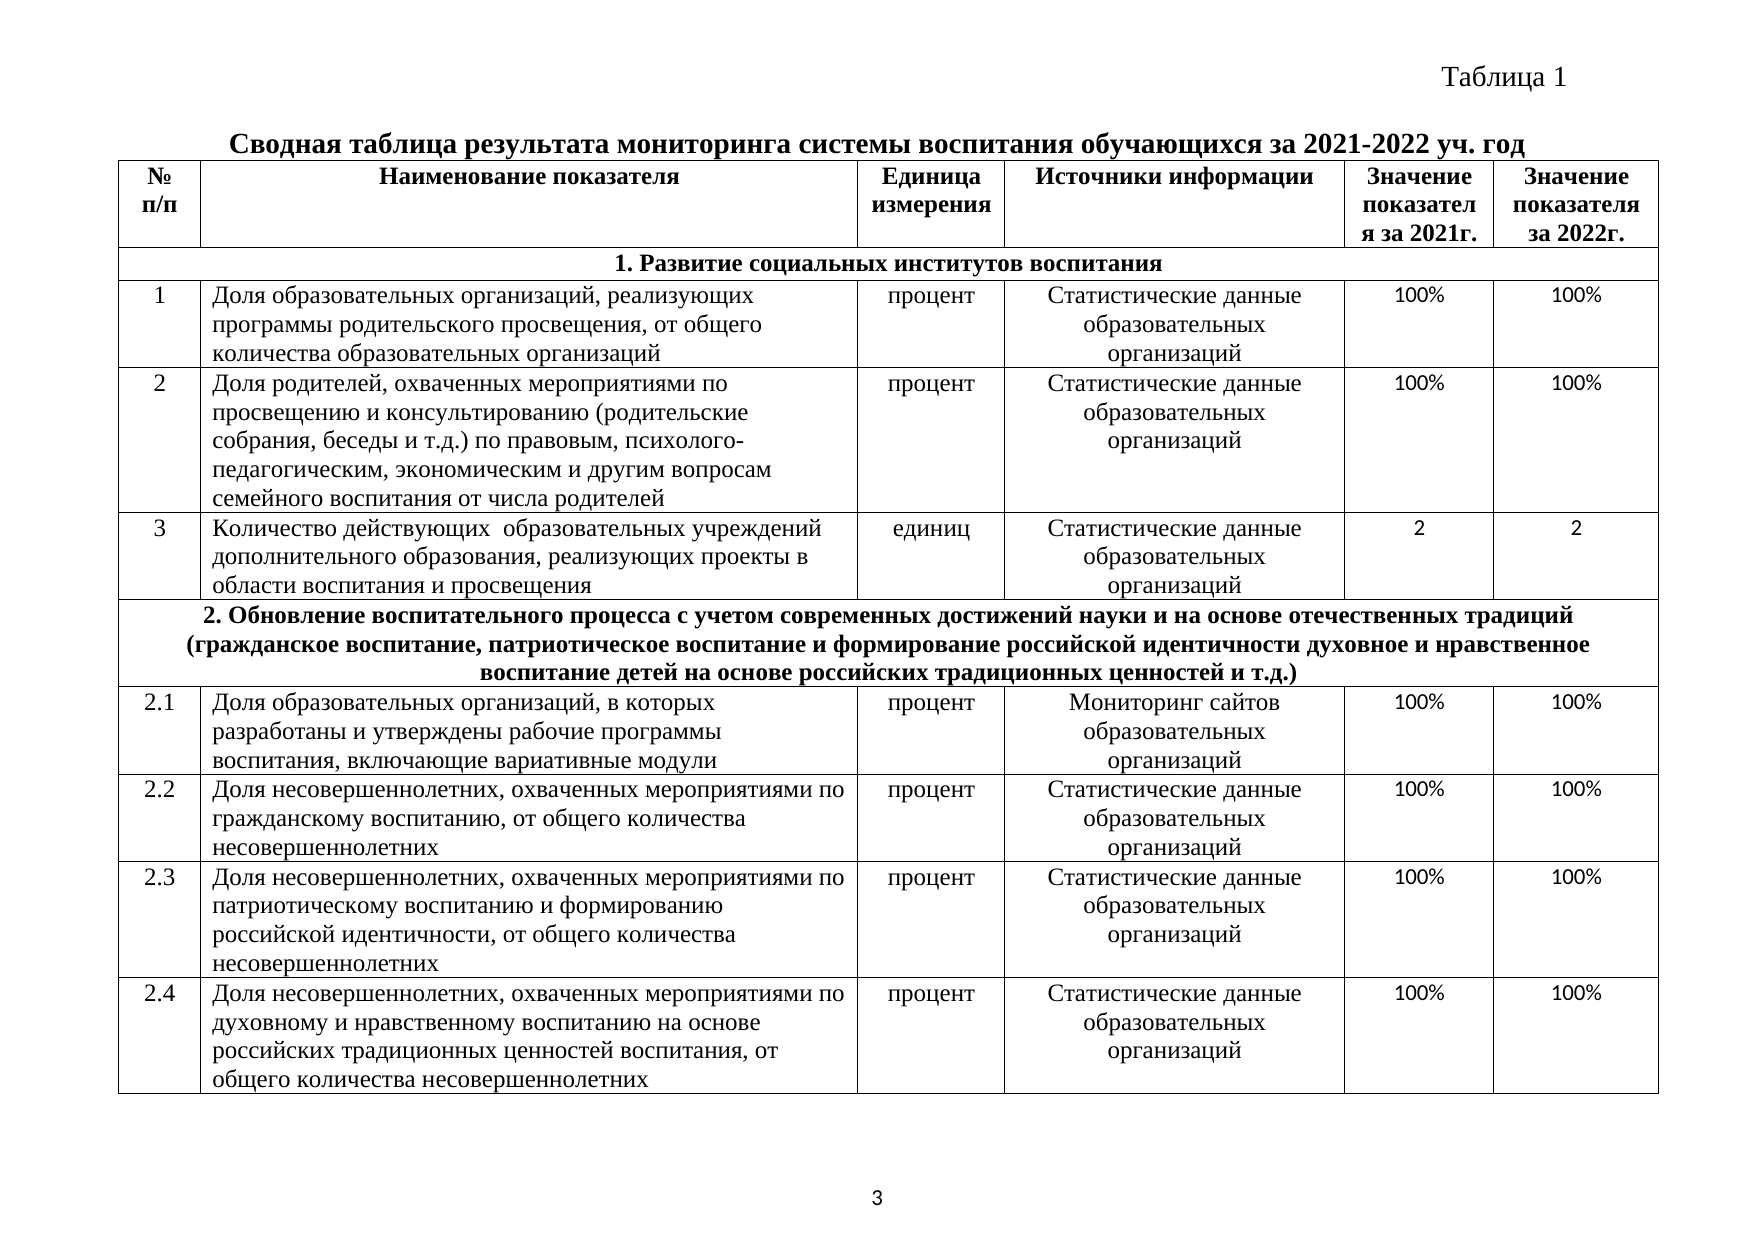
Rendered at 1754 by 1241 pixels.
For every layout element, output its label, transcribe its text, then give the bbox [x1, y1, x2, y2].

table_cell Мониторинг сайтов образовательных организаций [1005, 687, 1344, 773]
table_cell 2 [1345, 513, 1493, 599]
table_cell 2.2 [119, 775, 200, 861]
table_cell 100% [1494, 281, 1658, 367]
table_header Значение показателя за 2022г. [1494, 161, 1658, 247]
table_cell 2.3 [119, 862, 200, 977]
table_cell 100% [1494, 862, 1658, 977]
table_cell 100% [1494, 368, 1658, 512]
table_cell Доля образовательных организаций, реализующих программы родительского просвещения, от общего количества образовательных организаций [201, 281, 857, 367]
table_cell Доля родителей, охваченных мероприятиями по просвещению и консультированию (родительские собрания, беседы и т.д.) по правовым, психолого-педагогическим, экономическим и другим вопросам семейного воспитания от числа родителей [201, 368, 857, 512]
table_cell 100% [1345, 687, 1493, 773]
table_cell 100% [1345, 978, 1493, 1093]
table_header Наименование показателя [201, 161, 857, 247]
table_cell Статистические данные образовательных организаций [1005, 513, 1344, 599]
table_cell 100% [1494, 775, 1658, 861]
table_cell Доля несовершеннолетних, охваченных мероприятиями по патриотическому воспитанию и формированию российской идентичности, от общего количества несовершеннолетних [201, 862, 857, 977]
table_cell 3 [119, 513, 200, 599]
table_cell процент [858, 862, 1004, 977]
table_cell 2.1 [119, 687, 200, 773]
table_cell процент [858, 368, 1004, 512]
table_cell 100% [1345, 862, 1493, 977]
table_header Источники информации [1005, 161, 1344, 247]
table_header Значение показателя за 2021г. [1345, 161, 1493, 247]
table_cell Доля образовательных организаций, в которых разработаны и утверждены рабочие программы воспитания, включающие вариативные модули [201, 687, 857, 773]
table_cell 100% [1345, 368, 1493, 512]
table_cell 100% [1345, 775, 1493, 861]
table_header Единица измерения [858, 161, 1004, 247]
table_cell 2 [1494, 513, 1658, 599]
table_cell Статистические данные образовательных организаций [1005, 862, 1344, 977]
table_cell Статистические данные образовательных организаций [1005, 281, 1344, 367]
table_cell 100% [1494, 978, 1658, 1093]
table_cell 2. Обновление воспитательного процесса с учетом современных достижений науки и на основе отечественных традиций (гражданское воспитание, патриотическое воспитание и формирование российской идентичности духовное и нравственное воспитание детей на основе российских традиционных ценностей и т.д.) [119, 600, 1658, 686]
table_cell 100% [1494, 687, 1658, 773]
table_cell процент [858, 687, 1004, 773]
table_cell Доля несовершеннолетних, охваченных мероприятиями по духовному и нравственному воспитанию на основе российских традиционных ценностей воспитания, от общего количества несовершеннолетних [201, 978, 857, 1093]
table_cell Количество действующих образовательных учреждений дополнительного образования, реализующих проекты в области воспитания и просвещения [201, 513, 857, 599]
table_cell 100% [1345, 281, 1493, 367]
table_cell Статистические данные образовательных организаций [1005, 775, 1344, 861]
table_cell Доля несовершеннолетних, охваченных мероприятиями по гражданскому воспитанию, от общего количества несовершеннолетних [201, 775, 857, 861]
table_cell Статистические данные образовательных организаций [1005, 368, 1344, 512]
table_cell 1 [119, 281, 200, 367]
table_cell 2.4 [119, 978, 200, 1093]
table_header № п/п [119, 161, 200, 247]
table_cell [1005, 978, 1344, 1093]
text Таблица 1 [118, 59, 1636, 93]
table_cell 1. Развитие социальных институтов воспитания [119, 248, 1658, 279]
table_cell процент [858, 281, 1004, 367]
table_cell процент [858, 978, 1004, 1093]
table_cell 2 [119, 368, 200, 512]
table_cell единиц [858, 513, 1004, 599]
text Сводная таблица результата мониторинга системы воспитания обучающихся за 2021-2022 уч. год [118, 126, 1636, 160]
table_cell процент [858, 775, 1004, 861]
